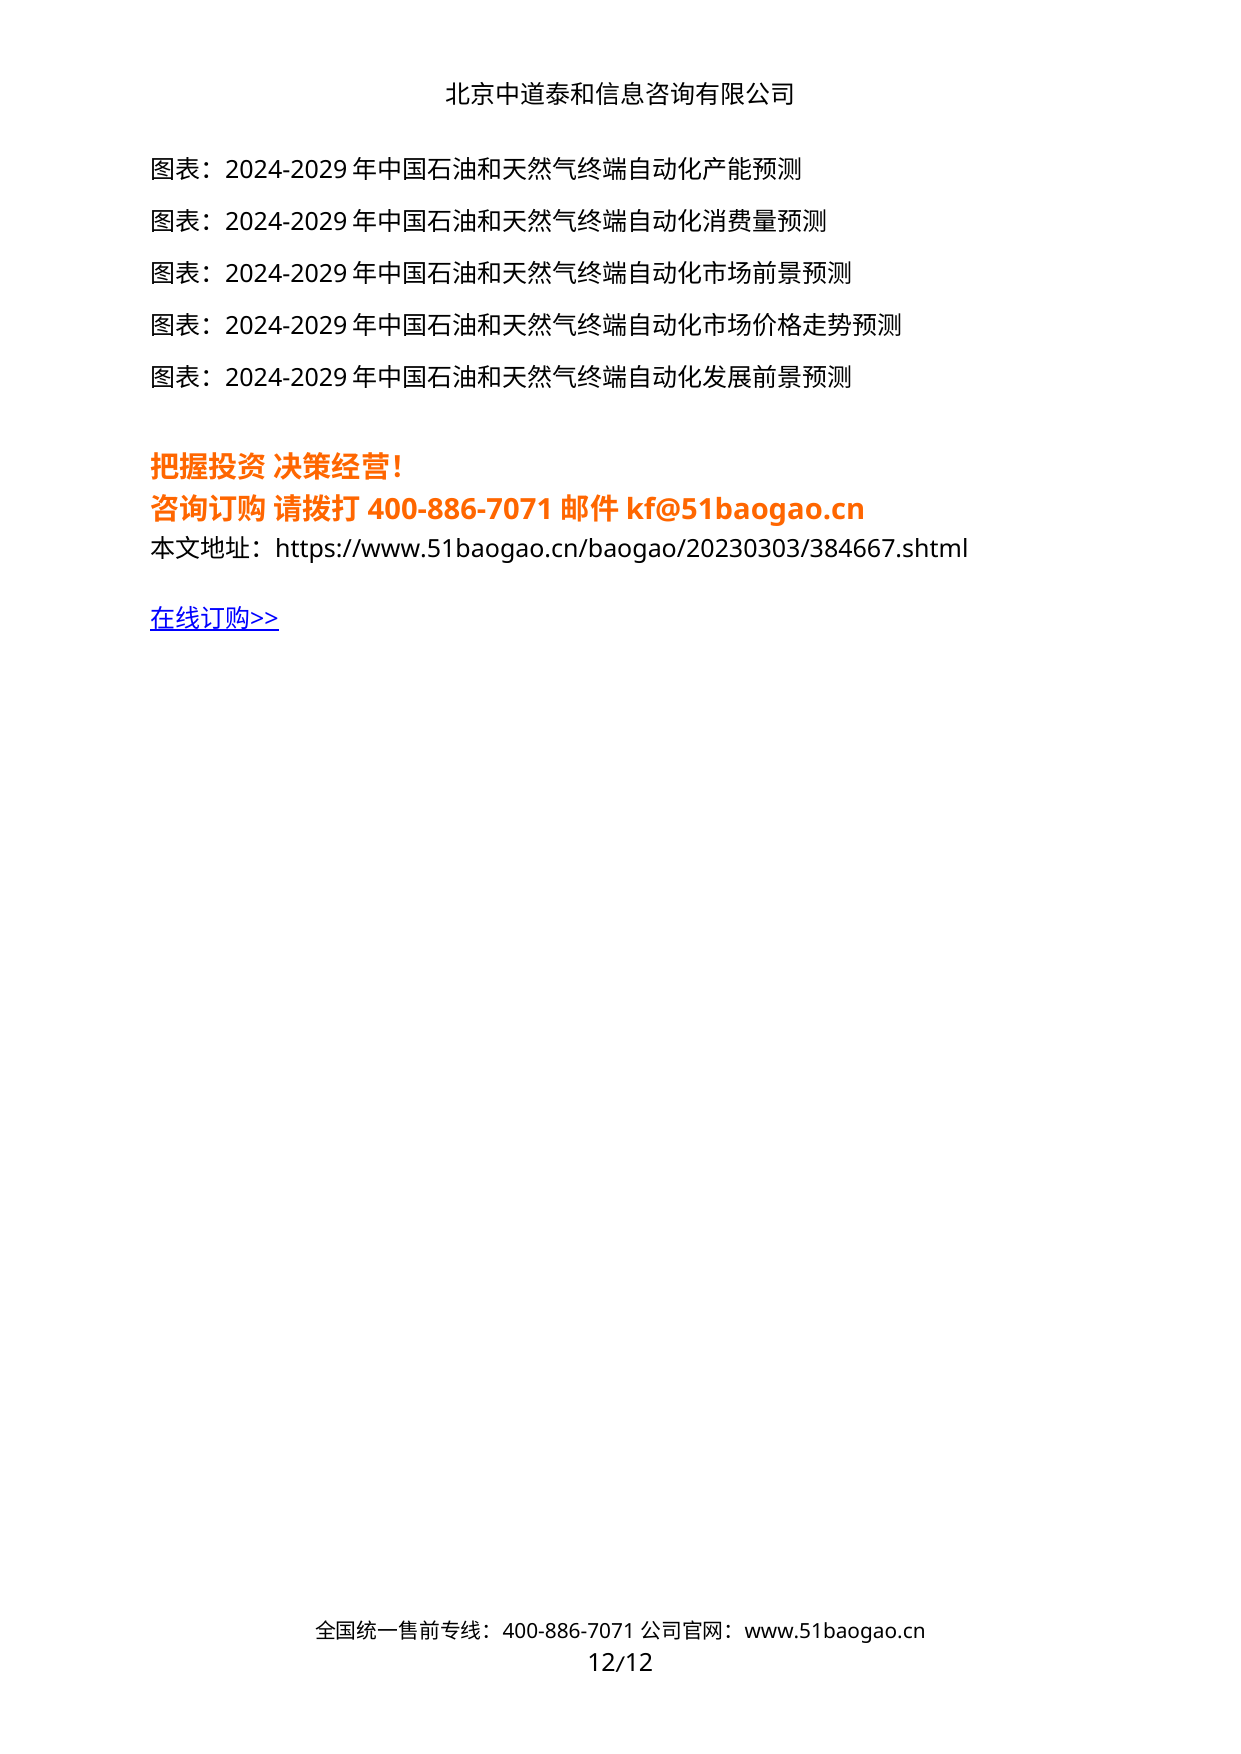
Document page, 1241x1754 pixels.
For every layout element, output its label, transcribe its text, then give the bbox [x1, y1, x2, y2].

text 图表：2024-2029年中国石油和天然气终端自动化发展前景预测 [150, 357, 1090, 394]
text 图表：2024-2029年中国石油和天然气终端自动化市场前景预测 [150, 254, 1090, 290]
text 图表：2024-2029年中国石油和天然气终端自动化产能预测 [150, 150, 1090, 186]
text 图表：2024-2029年中国石油和天然气终端自动化消费量预测 [150, 202, 1090, 238]
text 在线订购>> [150, 564, 1090, 635]
text 图表：2024-2029年中国石油和天然气终端自动化市场价格走势预测 [150, 306, 1090, 342]
text 把握投资 决策经营！咨询订购 请拨打 400-886-7071 邮件 kf@51baogao.cn本文地址：https://www.51baogao.cn/baogao/20230303/384667.shtml [150, 409, 1090, 564]
